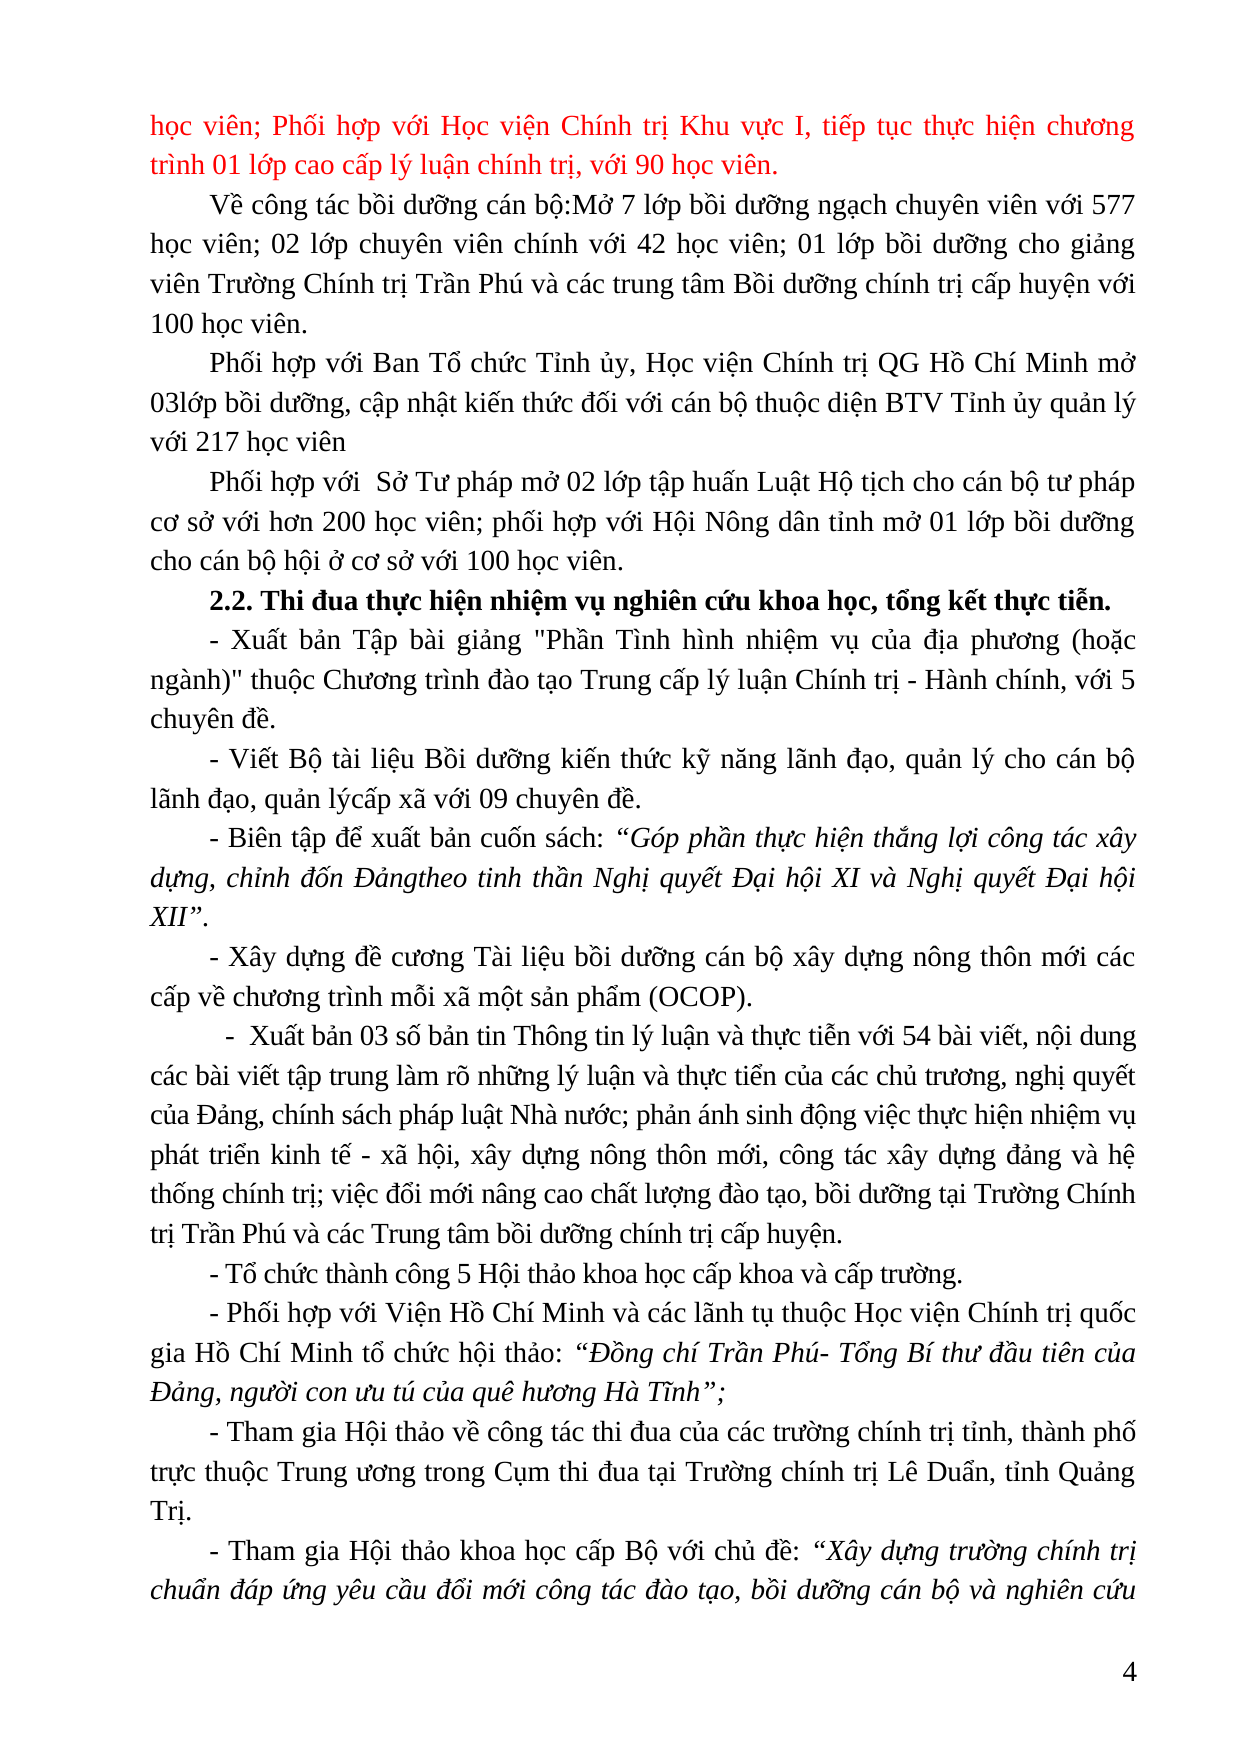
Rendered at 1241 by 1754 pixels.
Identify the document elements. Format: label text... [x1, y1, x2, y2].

text Về công tác bồi dưỡng cán bộ:Mở 7 lớp bồi dưỡng ngạch chuyên viên với 577 học viên; 02 lớp chuyên viên chính với 42 học viên; 01 lớp bồi dưỡng cho giảng viên Trường Chính trị Trần Phú và các trung tâm Bồi dưỡng chính trị cấp huyện với 100 học viên. [150, 183, 1137, 341]
text Phối hợp với Ban Tổ chức Tỉnh ủy, Học viện Chính trị QG Hồ Chí Minh mở 03lớp bồi dưỡng, cập nhật kiến thức đối với cán bộ thuộc diện BTV Tỉnh ủy quản lý với 217 học viên [150, 341, 1137, 460]
text - Xuất bản 03 số bản tin Thông tin lý luận và thực tiễn với 54 bài viết, nội dung các bài viết tập trung làm rõ những lý luận và thực tiển của các chủ trương, nghị quyết của Đảng, chính sách pháp luật Nhà nước; phản ánh sinh động việc thực hiện nhiệm vụ phát triển kinh tế - xã hội, xây dựng nông thôn mới, công tác xây dựng đảng và hệ thống chính trị; việc đổi mới nâng cao chất lượng đào tạo, bồi dưỡng tại Trường Chính trị Trần Phú và các Trung tâm bồi dưỡng chính trị cấp huyện. [150, 1014, 1137, 1251]
text 2.2. Thi đua thực hiện nhiệm vụ nghiên cứu khoa học, tổng kết thực tiễn. [150, 578, 1137, 618]
text Phối hợp với Sở Tư pháp mở 02 lớp tập huấn Luật Hộ tịch cho cán bộ tư pháp cơ sở với hơn 200 học viên; phối hợp với Hội Nông dân tỉnh mở 01 lớp bồi dưỡng cho cán bộ hội ở cơ sở với 100 học viên. [150, 460, 1137, 578]
text - Tổ chức thành công 5 Hội thảo khoa học cấp khoa và cấp trường. [150, 1251, 1137, 1291]
text - Viết Bộ tài liệu Bồi dưỡng kiến thức kỹ năng lãnh đạo, quản lý cho cán bộ lãnh đạo, quản lýcấp xã với 09 chuyên đề. [150, 737, 1137, 816]
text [150, 103, 1137, 183]
text - Phối hợp với Viện Hồ Chí Minh và các lãnh tụ thuộc Học viện Chính trị quốc gia Hồ Chí Minh tổ chức hội thảo: “Đồng chí Trần Phú- Tổng Bí thư đầu tiên của Đảng, người con ưu tú của quê hương Hà Tĩnh”; [150, 1291, 1137, 1410]
text - Tham gia Hội thảo về công tác thi đua của các trường chính trị tỉnh, thành phố trực thuộc Trung ương trong Cụm thi đua tại Trường chính trị Lê Duẩn, tỉnh Quảng Trị. [150, 1410, 1137, 1528]
text - Biên tập để xuất bản cuốn sách: “Góp phần thực hiện thắng lợi công tác xây dựng, chỉnh đốn Đảngtheo tinh thần Nghị quyết Đại hội XI và Nghị quyết Đại hội XII”. [150, 816, 1137, 935]
text - Xây dựng đề cương Tài liệu bồi dưỡng cán bộ xây dựng nông thôn mới các cấp về chương trình mỗi xã một sản phẩm (OCOP). [150, 935, 1137, 1014]
text - Xuất bản Tập bài giảng "Phần Tình hình nhiệm vụ của địa phương (hoặc ngành)" thuộc Chương trình đào tạo Trung cấp lý luận Chính trị - Hành chính, với 5 chuyên đề. [150, 618, 1137, 737]
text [150, 1528, 1137, 1608]
